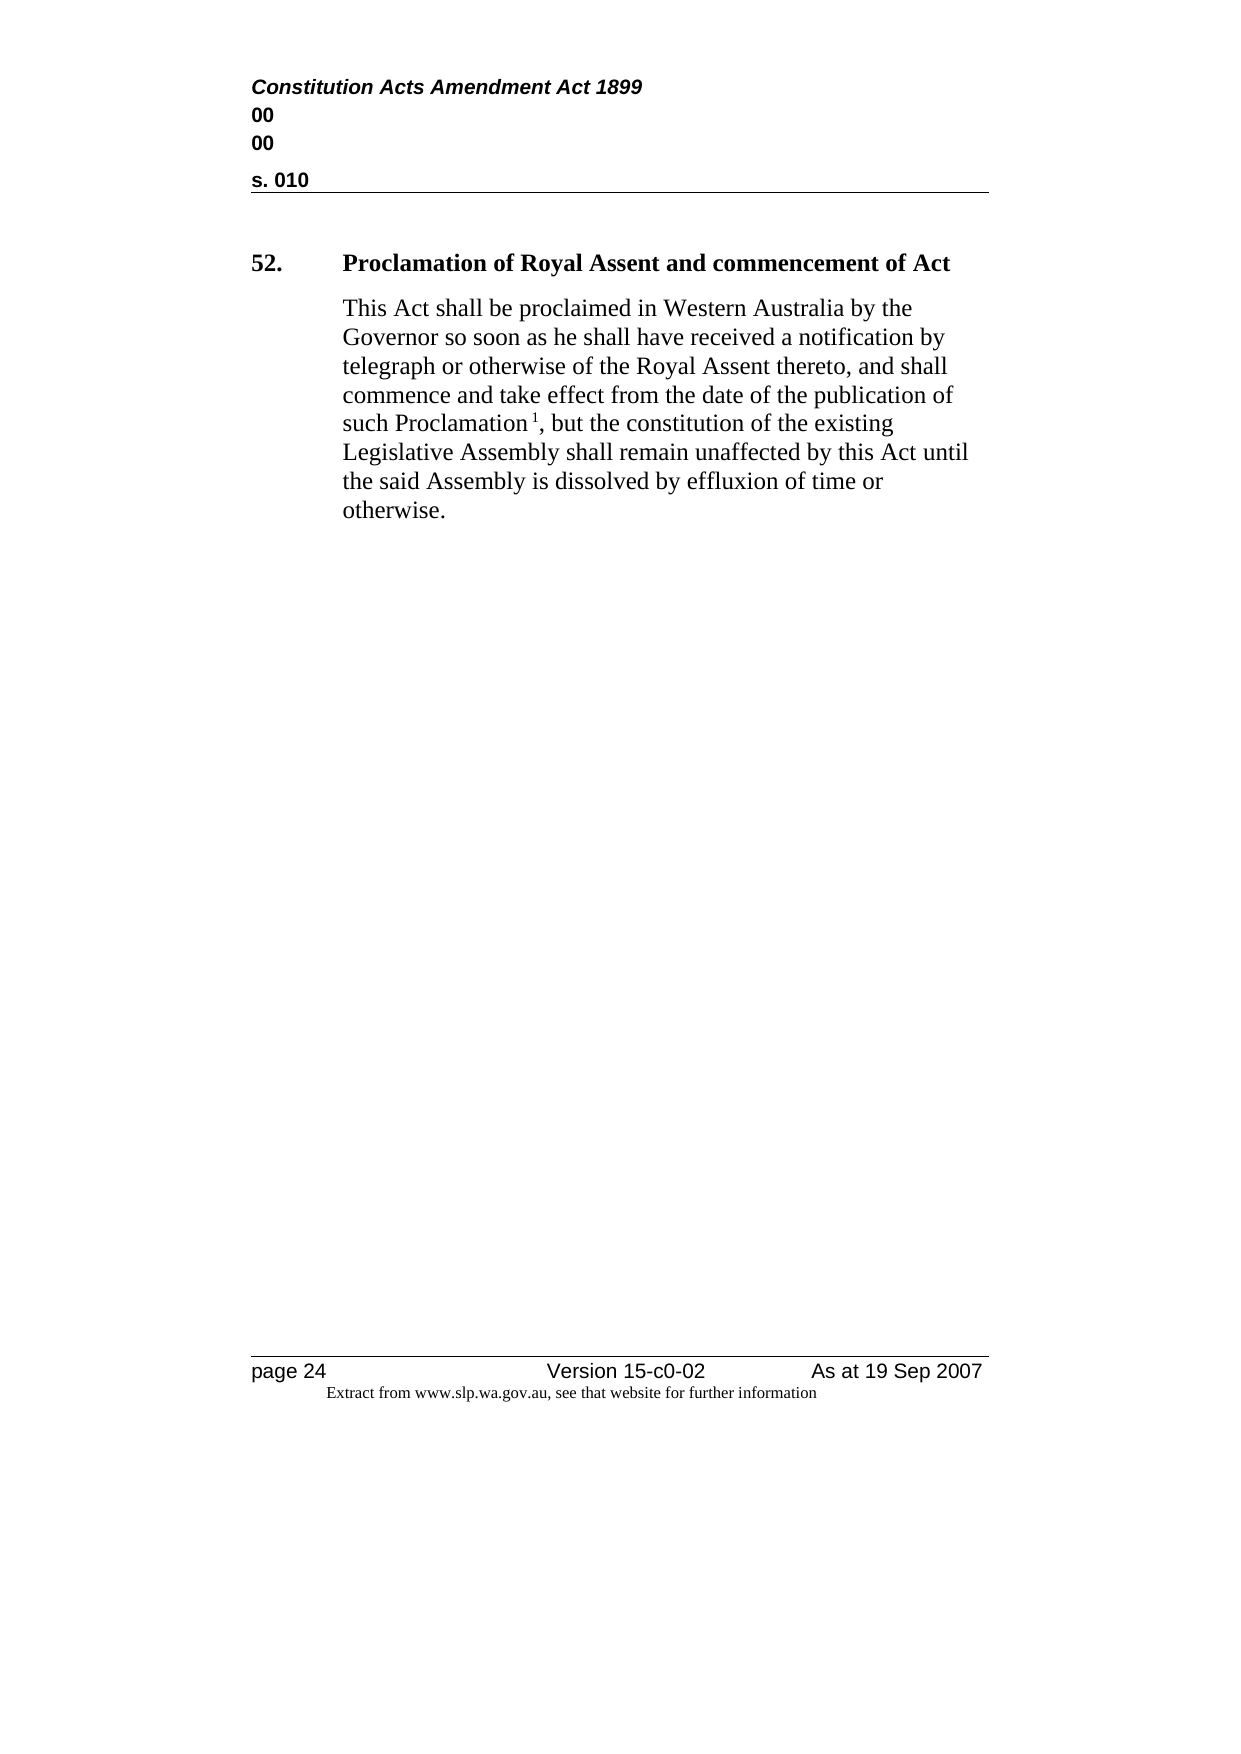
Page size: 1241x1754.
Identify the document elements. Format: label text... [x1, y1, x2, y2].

text This Act shall be proclaimed in Western Australia by the Governor so soon as he shall have received a notification by telegraph or otherwise of the Royal Assent thereto, and shall commence and take effect from the date of the publication of such Proclamation 1, but the constitution of the existing Legislative Assembly shall remain unaffected by this Act until the said Assembly is dissolved by effluxion of time or otherwise. [251, 293, 989, 523]
subtitle 52. Proclamation of Royal Assent and commencement of Act [251, 248, 989, 277]
